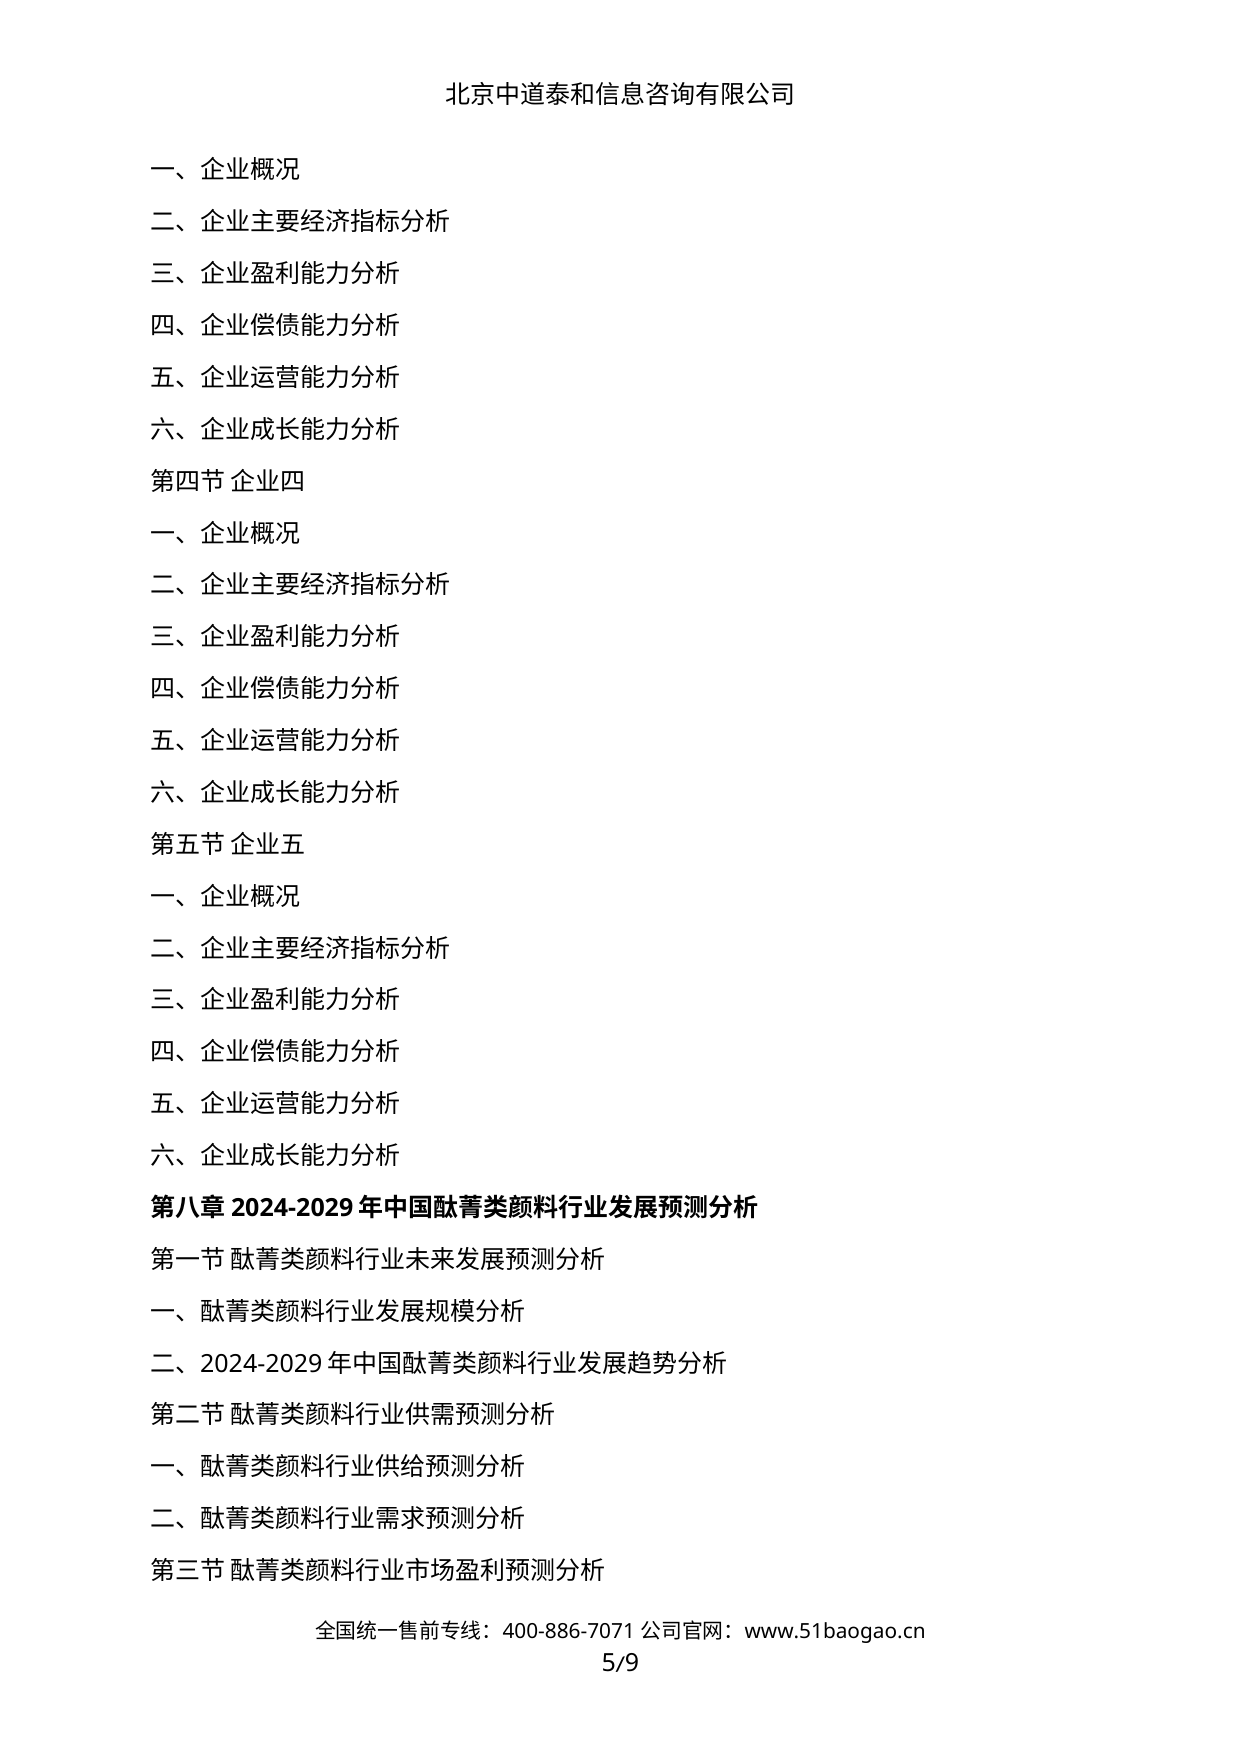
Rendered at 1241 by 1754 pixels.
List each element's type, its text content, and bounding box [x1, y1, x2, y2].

text 二、酞菁类颜料行业需求预测分析 [150, 1499, 1090, 1535]
text 四、企业偿债能力分析 [150, 669, 1090, 705]
text 一、企业概况 [150, 150, 1090, 186]
text 二、企业主要经济指标分析 [150, 928, 1090, 964]
text 第四节 企业四 [150, 461, 1090, 497]
text 六、企业成长能力分析 [150, 409, 1090, 446]
text 三、企业盈利能力分析 [150, 617, 1090, 653]
text 第三节 酞菁类颜料行业市场盈利预测分析 [150, 1551, 1090, 1587]
text 第五节 企业五 [150, 824, 1090, 861]
text 四、企业偿债能力分析 [150, 306, 1090, 342]
text 第八章 2024-2029年中国酞菁类颜料行业发展预测分析 [150, 1187, 1090, 1224]
text 四、企业偿债能力分析 [150, 1032, 1090, 1068]
text 三、企业盈利能力分析 [150, 254, 1090, 290]
text 五、企业运营能力分析 [150, 357, 1090, 394]
text 三、企业盈利能力分析 [150, 980, 1090, 1016]
text 六、企业成长能力分析 [150, 1136, 1090, 1172]
text 一、酞菁类颜料行业发展规模分析 [150, 1291, 1090, 1327]
text 二、企业主要经济指标分析 [150, 202, 1090, 238]
text 第二节 酞菁类颜料行业供需预测分析 [150, 1395, 1090, 1431]
text 五、企业运营能力分析 [150, 1084, 1090, 1120]
text 二、2024-2029年中国酞菁类颜料行业发展趋势分析 [150, 1343, 1090, 1379]
text 五、企业运营能力分析 [150, 721, 1090, 757]
text 一、企业概况 [150, 513, 1090, 549]
text 一、企业概况 [150, 876, 1090, 912]
text 六、企业成长能力分析 [150, 772, 1090, 809]
text 一、酞菁类颜料行业供给预测分析 [150, 1447, 1090, 1483]
text 二、企业主要经济指标分析 [150, 565, 1090, 601]
text 第一节 酞菁类颜料行业未来发展预测分析 [150, 1239, 1090, 1276]
